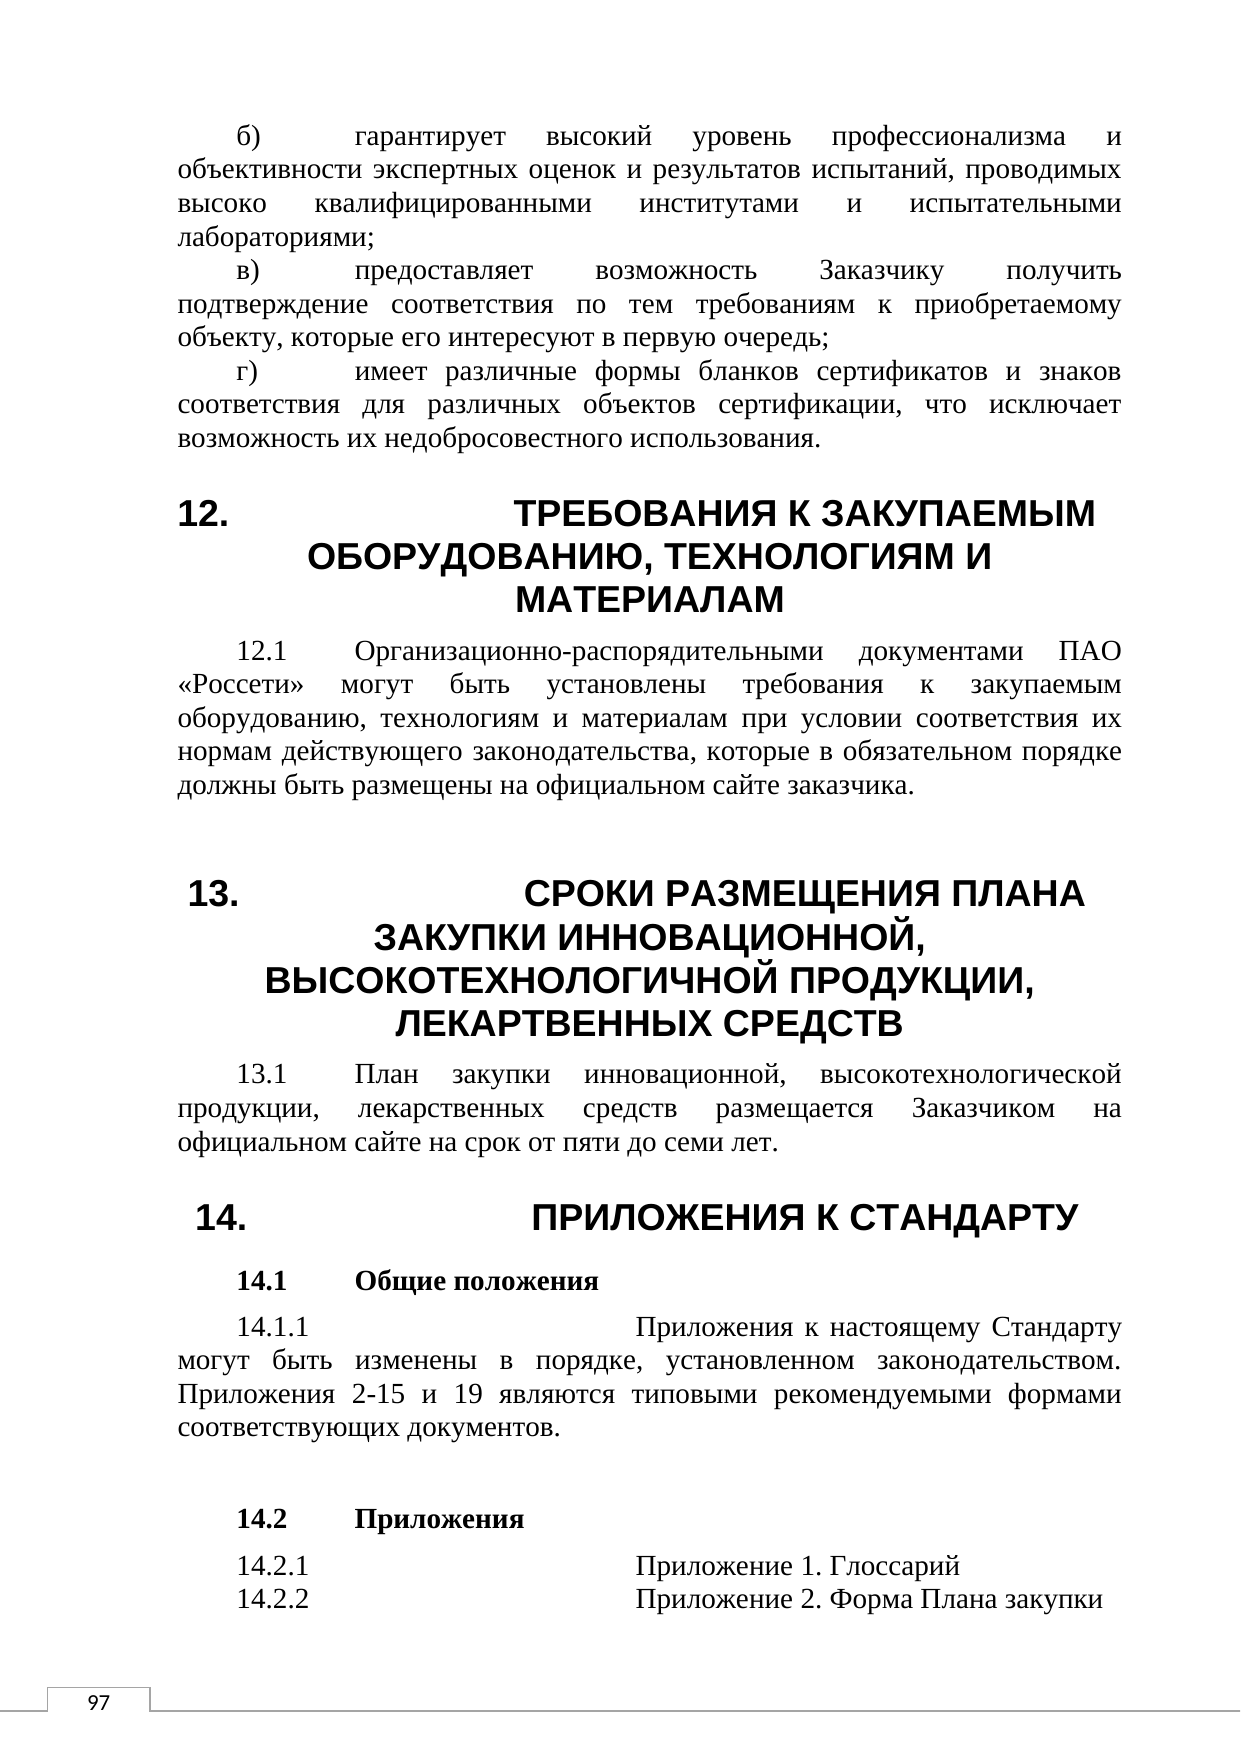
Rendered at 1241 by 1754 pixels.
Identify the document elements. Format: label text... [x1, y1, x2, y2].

text Общие положения [177, 1263, 1122, 1296]
text Приложения к стандарту [177, 1195, 1122, 1238]
text имеет различные формы бланков сертификатов и знаков соответствия для различных объектов сертификации, что исключает возможность их недобросовестного использования. [177, 353, 1122, 453]
text Приложения к настоящему Стандарту могут быть изменены в порядке, установленном законодательством. Приложения 2-15 и 19 являются типовыми рекомендуемыми формами соответствующих документов. [177, 1309, 1122, 1443]
text предоставляет возможность Заказчику получить подтверждение соответствия по тем требованиям к приобретаемому объекту, которые его интересуют в первую очередь; [177, 252, 1122, 353]
text Приложения [177, 1502, 1122, 1535]
text гарантирует высокий уровень профессионализма и объективности экспертных оценок и результатов испытаний, проводимых высоко квалифицированными институтами и испытательными лабораториями; [177, 118, 1122, 252]
text План закупки инновационной, высокотехнологической продукции, лекарственных средств размещается Заказчиком на официальном сайте на срок от пяти до семи лет. [177, 1057, 1122, 1157]
text Сроки размещения плана закупки инновационной, высокотехнологичной продукции, лекартвенных средств [177, 872, 1122, 1044]
text Требования к закупаемым оборудованию, технологиям и материалам [177, 491, 1122, 620]
text Организационно-распорядительными документами ПАО «Россети» могут быть установлены требования к закупаемым оборудованию, технологиям и материалам при условии соответствия их нормам действующего законодательства, которые в обязательном порядке должны быть размещены на официальном сайте заказчика. [177, 633, 1122, 801]
text Приложение 2. Форма Плана закупки [177, 1581, 1122, 1615]
text Приложение 1. Глоссарий [177, 1548, 1122, 1581]
